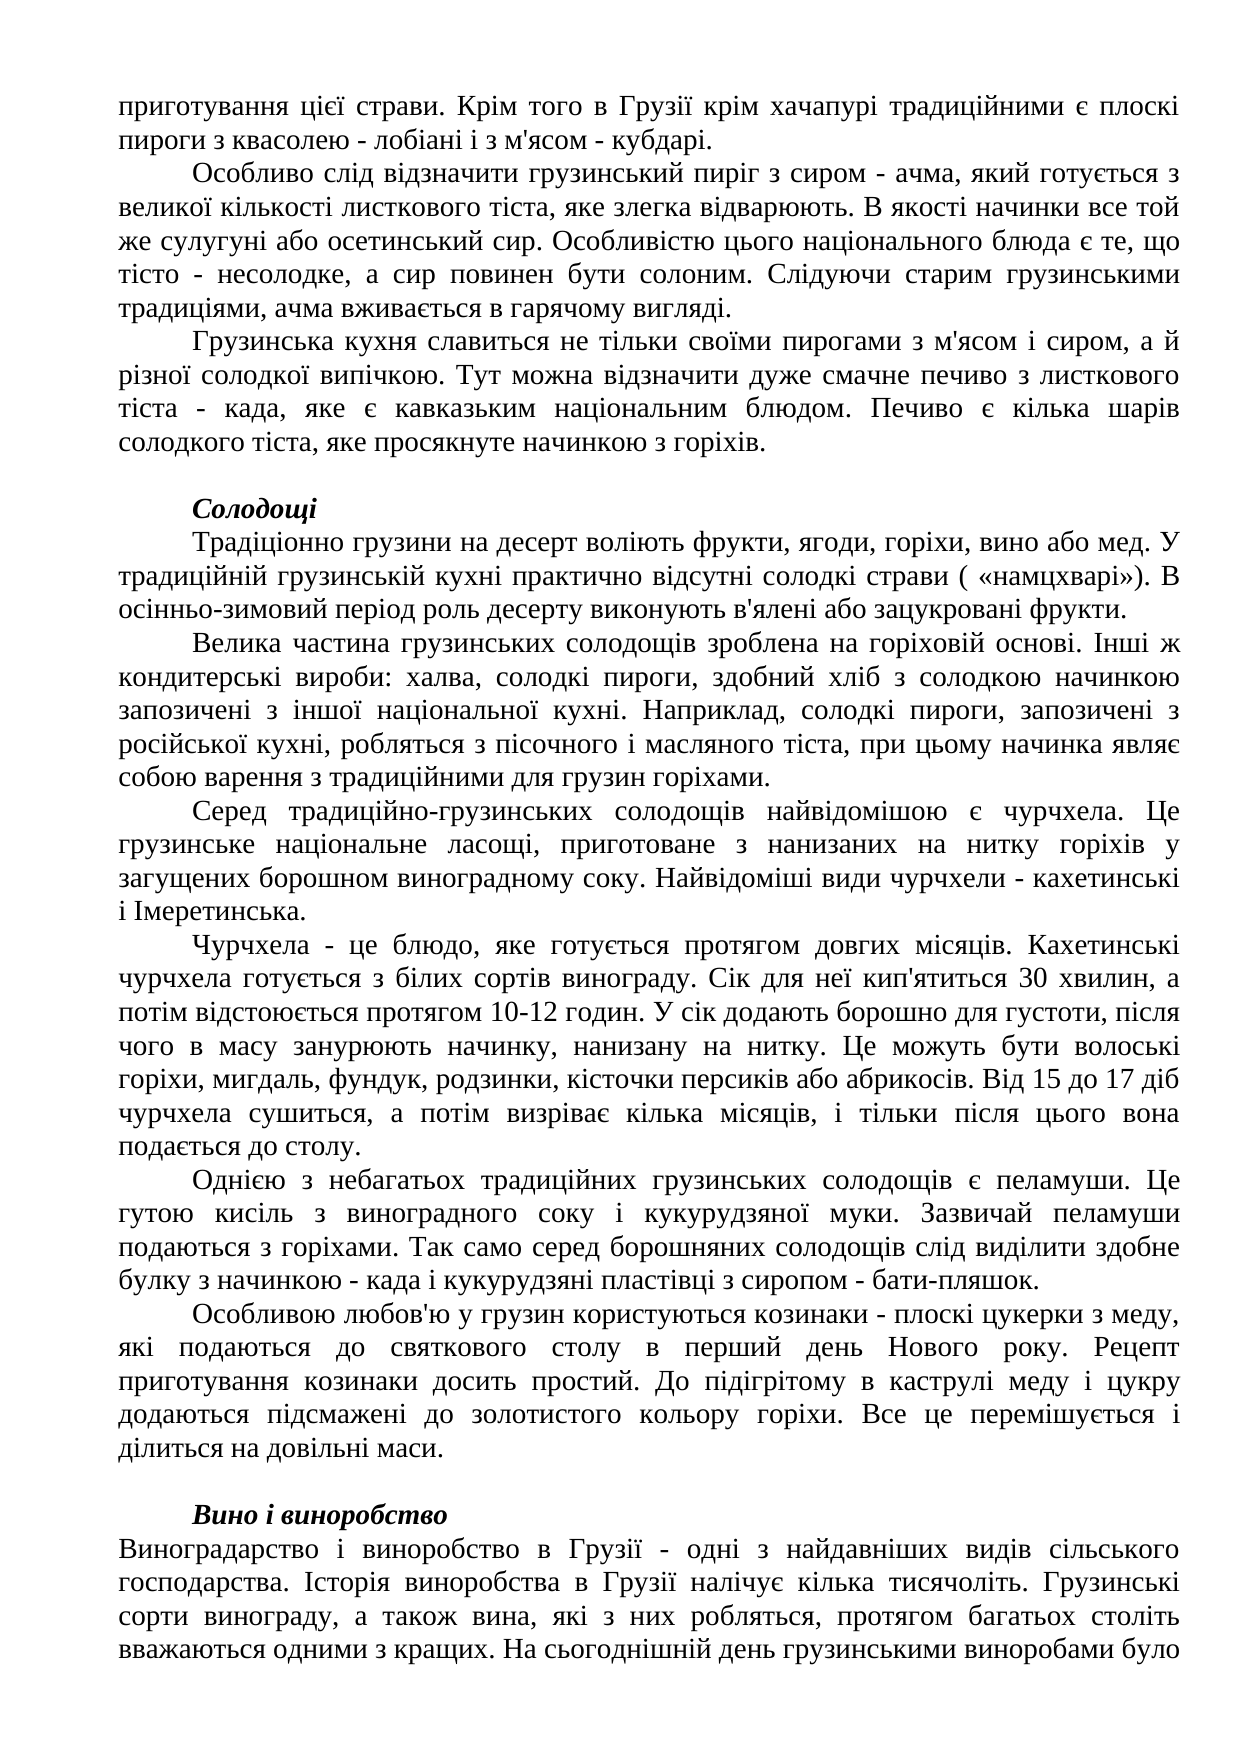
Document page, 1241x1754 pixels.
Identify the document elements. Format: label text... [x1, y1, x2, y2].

text Солодощі [118, 491, 1181, 524]
text Вино і виноробство [118, 1497, 1181, 1531]
text Традіціонно грузини на десерт воліють фрукти, ягоди, горіхи, вино або мед. У традиційній грузинській кухні практично відсутні солодкі страви ( «намцхварі»). В осінньо-зимовий період роль десерту виконують в'ялені або зацукровані фрукти. [118, 524, 1181, 625]
text Грузинська кухня славиться не тільки своїми пирогами з м'ясом і сиром, а й різної солодкої випічкою. Тут можна відзначити дуже смачне печиво з листкового тіста - када, яке є кавказьким національним блюдом. Печиво є кілька шарів солодкого тіста, яке просякнуте начинкою з горіхів. [118, 323, 1181, 457]
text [118, 1531, 1181, 1665]
text Однією з небагатьох традиційних грузинських солодощів є пеламуши. Це гутою кисіль з виноградного соку і кукурудзяної муки. Зазвичай пеламуши подаються з горіхами. Так само серед борошняних солодощів слід виділити здобне булку з начинкою - када і кукурудзяні пластівці з сиропом - бати-пляшок. [118, 1162, 1181, 1296]
text Особливо слід відзначити грузинський пиріг з сиром - ачма, який готується з великої кількості листкового тіста, яке злегка відварюють. В якості начинки все той же сулугуні або осетинський сир. Особливістю цього національного блюда є те, що тісто - несолодке, а сир повинен бути солоним. Слідуючи старим грузинськими традиціями, ачма вживається в гарячому вигляді. [118, 156, 1181, 323]
text Особливою любов'ю у грузин користуються козинаки - плоскі цукерки з меду, які подаються до святкового столу в перший день Нового року. Рецепт приготування козинаки досить простий. До підігрітому в каструлі меду і цукру додаються підсмажені до золотистого кольору горіхи. Все це перемішується і ділиться на довільні маси. [118, 1296, 1181, 1464]
text Серед традиційно-грузинських солодощів найвідомішою є чурчхела. Це грузинське національне ласощі, приготоване з нанизаних на нитку горіхів у загущених борошном виноградному соку. Найвідоміші види чурчхели - кахетинські і Імеретинська. [118, 793, 1181, 927]
text Велика частина грузинських солодощів зроблена на горіховій основі. Інші ж кондитерські вироби: халва, солодкі пироги, здобний хліб з солодкою начинкою запозичені з іншої національної кухні. Наприклад, солодкі пироги, запозичені з російської кухні, робляться з пісочного і масляного тіста, при цьому начинка являє собою варення з традиційними для грузин горіхами. [118, 625, 1181, 793]
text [118, 88, 1181, 156]
text Чурчхела - це блюдо, яке готується протягом довгих місяців. Кахетинські чурчхела готується з білих сортів винограду. Сік для неї кип'ятиться 30 хвилин, а потім відстоюється протягом 10-12 годин. У сік додають борошно для густоти, після чого в масу занурюють начинку, нанизану на нитку. Це можуть бути волоські горіхи, мигдаль, фундук, родзинки, кісточки персиків або абрикосів. Від 15 до 17 діб чурчхела сушиться, а потім визріває кілька місяців, і тільки після цього вона подається до столу. [118, 927, 1181, 1162]
